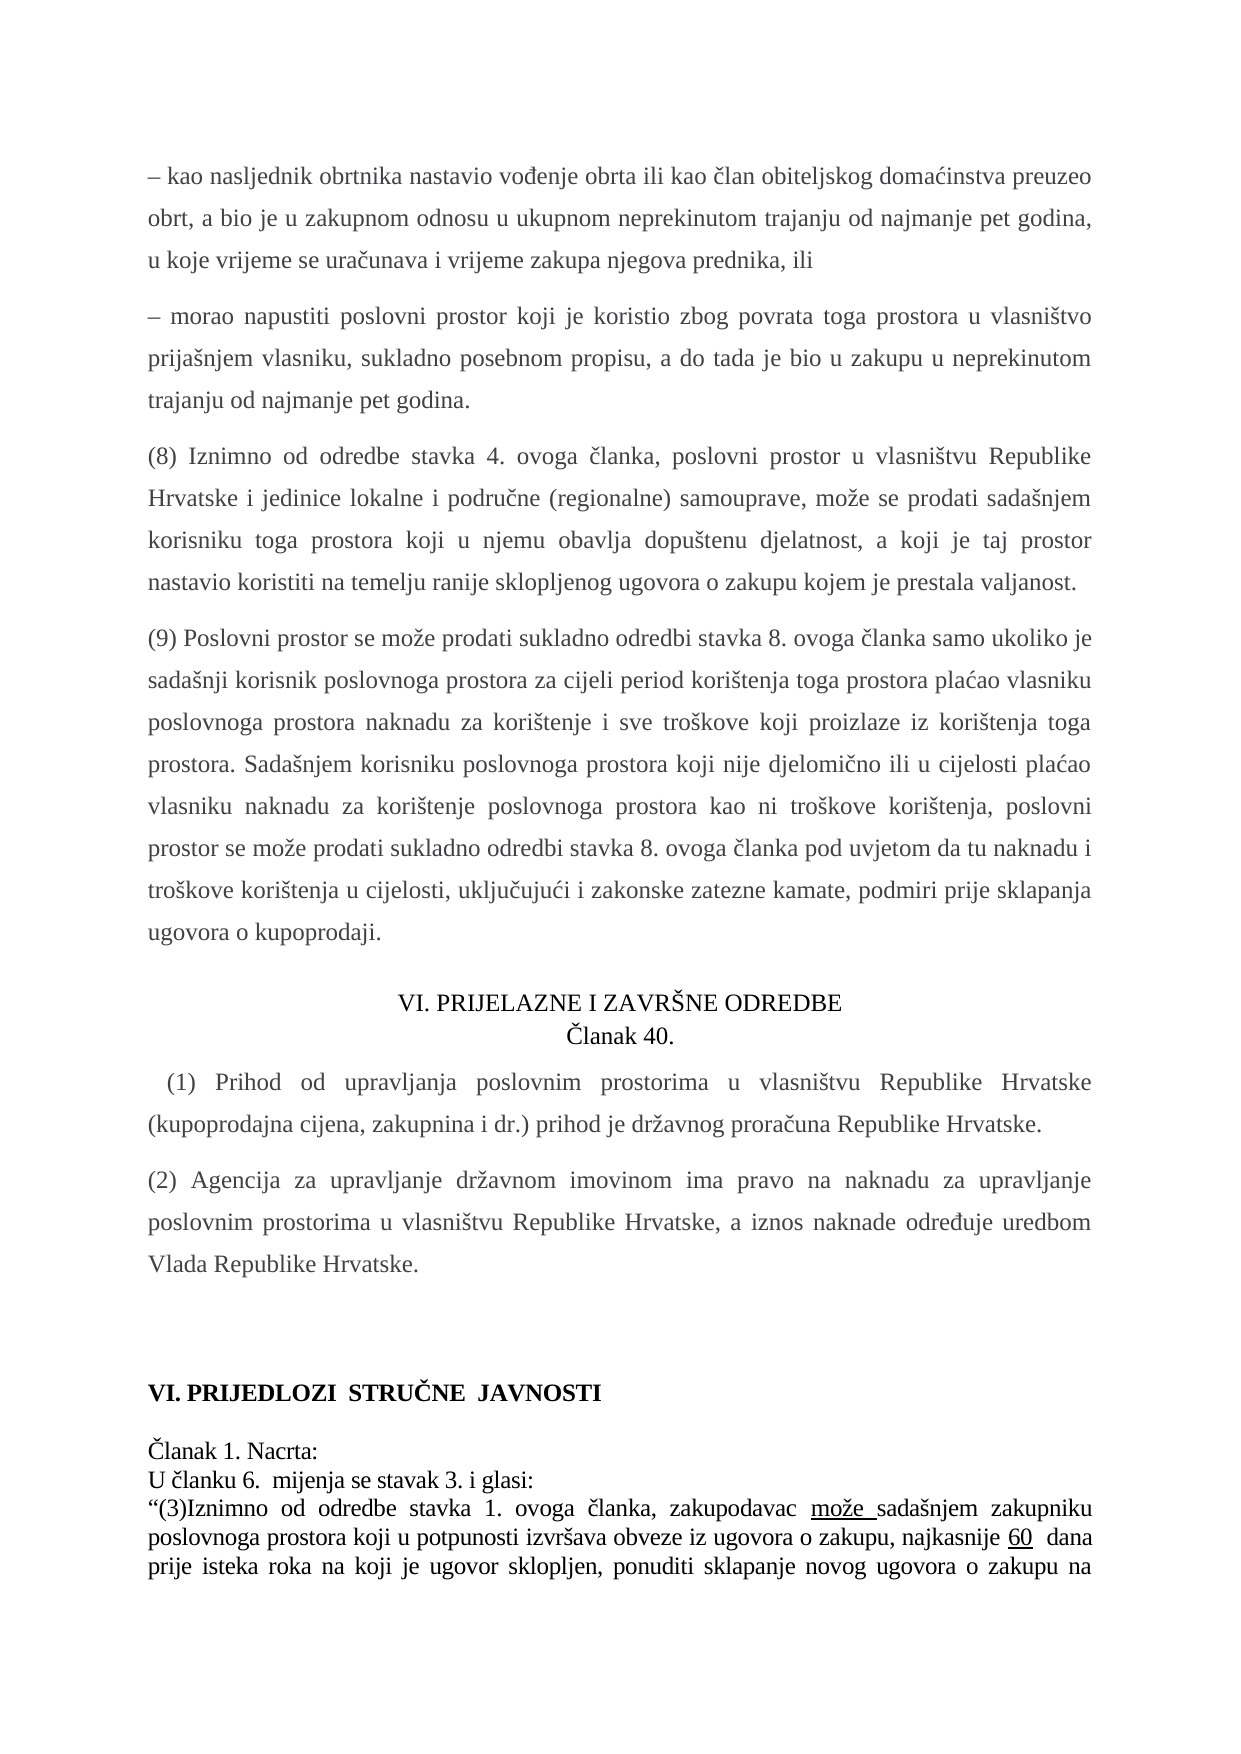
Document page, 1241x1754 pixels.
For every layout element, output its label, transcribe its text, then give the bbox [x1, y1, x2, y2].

text (8) Iznimno od odredbe stavka 4. ovoga članka, poslovni prostor u vlasništvu Republike Hrvatske i jedinice lokalne i područne (regionalne) samouprave, može se prodati sadašnjem korisniku toga prostora koji u njemu obavlja dopuštenu djelatnost, a koji je taj prostor nastavio koristiti na temelju ranije sklopljenog ugovora o zakupu kojem je prestala valjanost. [148, 428, 1093, 596]
text (1) Prihod od upravljanja poslovnim prostorima u vlasništvu Republike Hrvatske (kupoprodajna cijena, zakupnina i dr.) prihod je državnog proračuna Republike Hrvatske. [148, 1054, 1093, 1138]
text – kao nasljednik obrtnika nastavio vođenje obrta ili kao član obiteljskog domaćinstva preuzeo obrt, a bio je u zakupnom odnosu u ukupnom neprekinutom trajanju od najmanje pet godina, u koje vrijeme se uračunava i vrijeme zakupa njegova prednika, ili [148, 148, 1093, 273]
text – morao napustiti poslovni prostor koji je koristio zbog povrata toga prostora u vlasništvo prijašnjem vlasniku, sukladno posebnom propisu, a do tada je bio u zakupu u neprekinutom trajanju od najmanje pet godina. [148, 288, 1093, 413]
text Članak 1. Nacrta: [148, 1436, 1093, 1465]
text (2) Agencija za upravljanje državnom imovinom ima pravo na naknadu za upravljanje poslovnim prostorima u vlasništvu Republike Hrvatske, a iznos naknade određuje uredbom Vlada Republike Hrvatske. [148, 1152, 1093, 1278]
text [148, 1493, 1093, 1580]
text U članku 6. mijenja se stavak 3. i glasi: [148, 1465, 1093, 1493]
text VI. PRIJELAZNE I ZAVRŠNE ODREDBE [148, 988, 1093, 1017]
text (9) Poslovni prostor se može prodati sukladno odredbi stavka 8. ovoga članka samo ukoliko je sadašnji korisnik poslovnoga prostora za cijeli period korištenja toga prostora plaćao vlasniku poslovnoga prostora naknadu za korištenje i sve troškove koji proizlaze iz korištenja toga prostora. Sadašnjem korisniku poslovnoga prostora koji nije djelomično ili u cijelosti plaćao vlasniku naknadu za korištenje poslovnoga prostora kao ni troškove korištenja, poslovni prostor se može prodati sukladno odredbi stavka 8. ovoga članka pod uvjetom da tu naknadu i troškove korištenja u cijelosti, uključujući i zakonske zatezne kamate, podmiri prije sklapanja ugovora o kupoprodaji. [148, 609, 1093, 945]
text VI. PRIJEDLOZI STRUČNE JAVNOSTI [148, 1378, 1093, 1407]
text Članak 40. [148, 1021, 1093, 1050]
